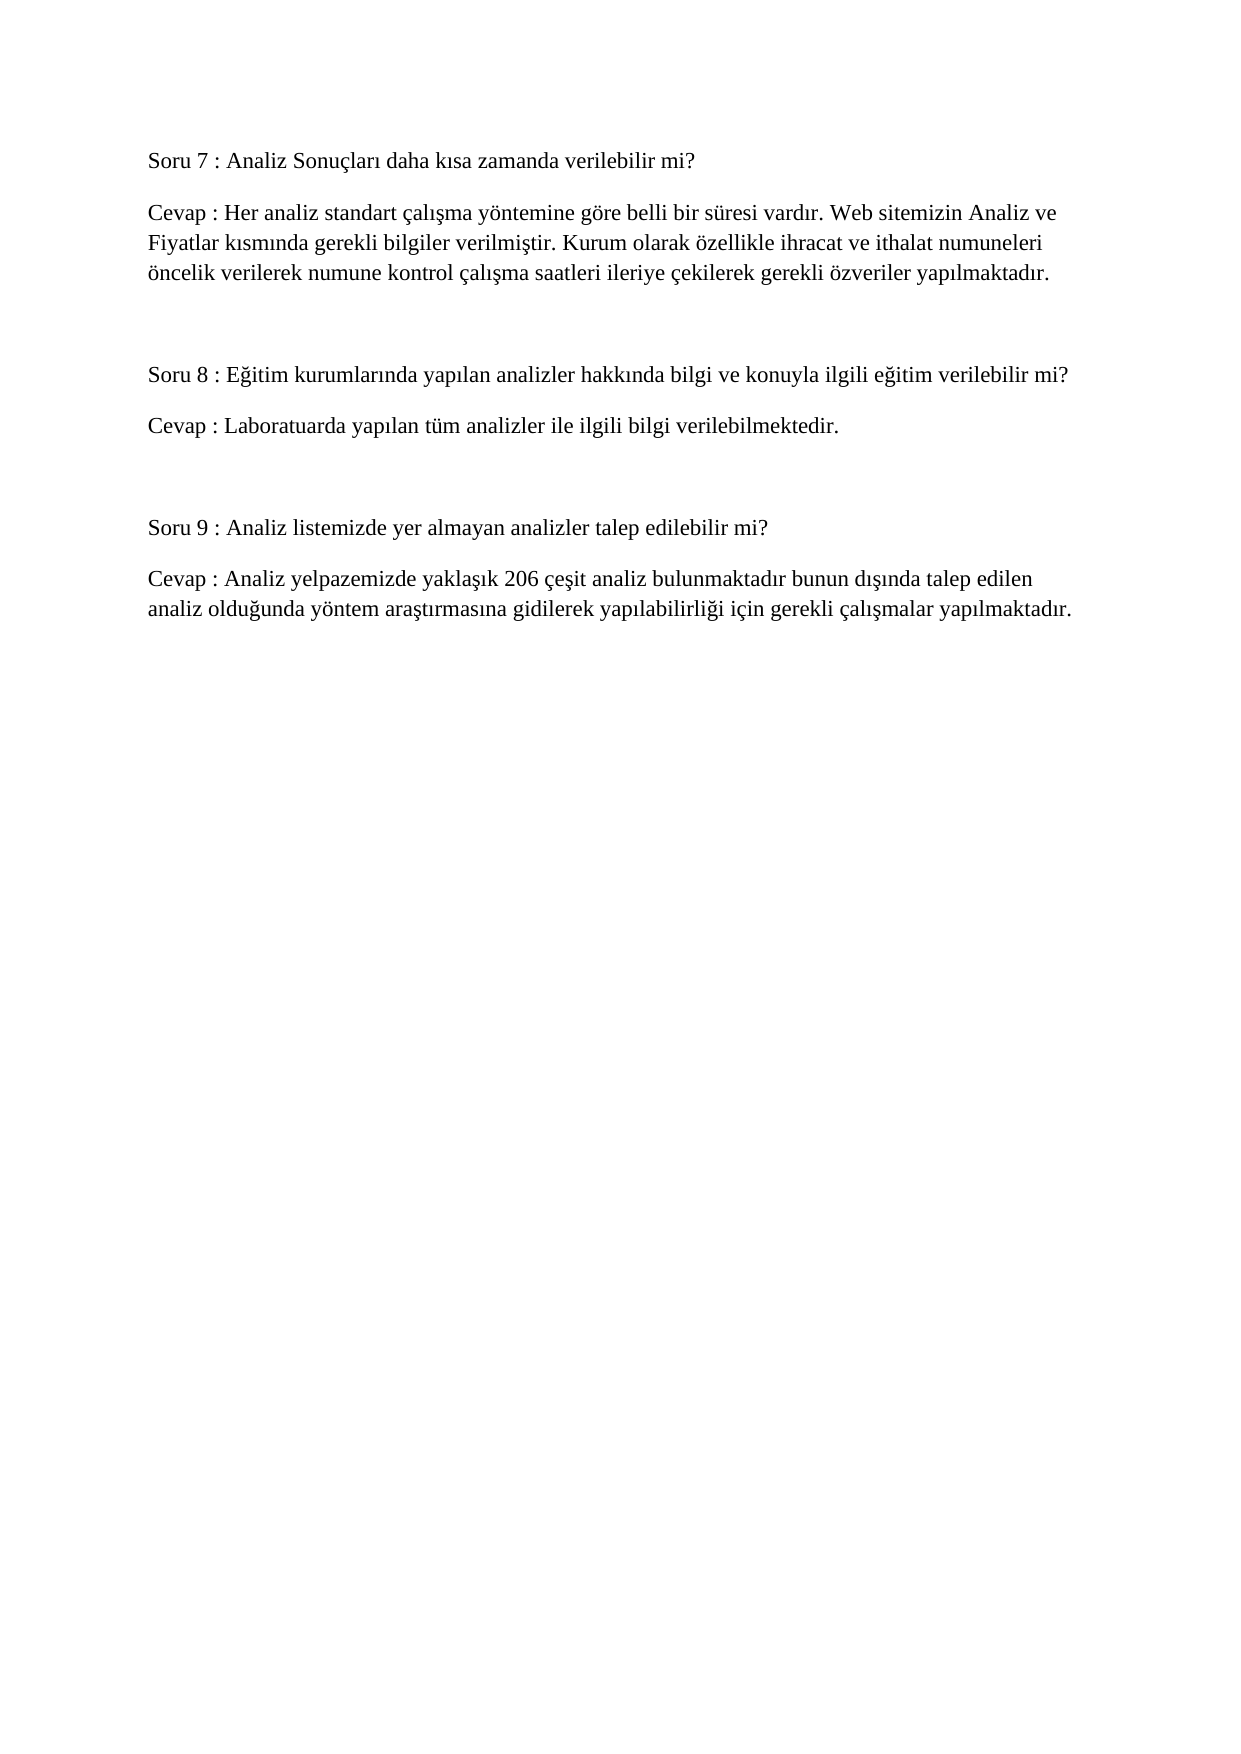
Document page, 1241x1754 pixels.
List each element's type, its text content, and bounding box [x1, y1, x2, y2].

text Cevap : Her analiz standart çalışma yöntemine göre belli bir süresi vardır. Web sitemizin Analiz ve Fiyatlar kısmında gerekli bilgiler verilmiştir. Kurum olarak özellikle ihracat ve ithalat numuneleri öncelik verilerek numune kontrol çalışma saatleri ileriye çekilerek gerekli özveriler yapılmaktadır. [148, 199, 1093, 285]
text Soru 8 : Eğitim kurumlarında yapılan analizler hakkında bilgi ve konuyla ilgili eğitim verilebilir mi? [148, 361, 1093, 387]
text Cevap : Analiz yelpazemizde yaklaşık 206 çeşit analiz bulunmaktadır bunun dışında talep edilen analiz olduğunda yöntem araştırmasına gidilerek yapılabilirliği için gerekli çalışmalar yapılmaktadır. [148, 565, 1093, 622]
text Cevap : Laboratuarda yapılan tüm analizler ile ilgili bilgi verilebilmektedir. [148, 412, 1093, 438]
text Soru 7 : Analiz Sonuçları daha kısa zamanda verilebilir mi? [148, 148, 1093, 174]
text Soru 9 : Analiz listemizde yer almayan analizler talep edilebilir mi? [148, 514, 1093, 541]
